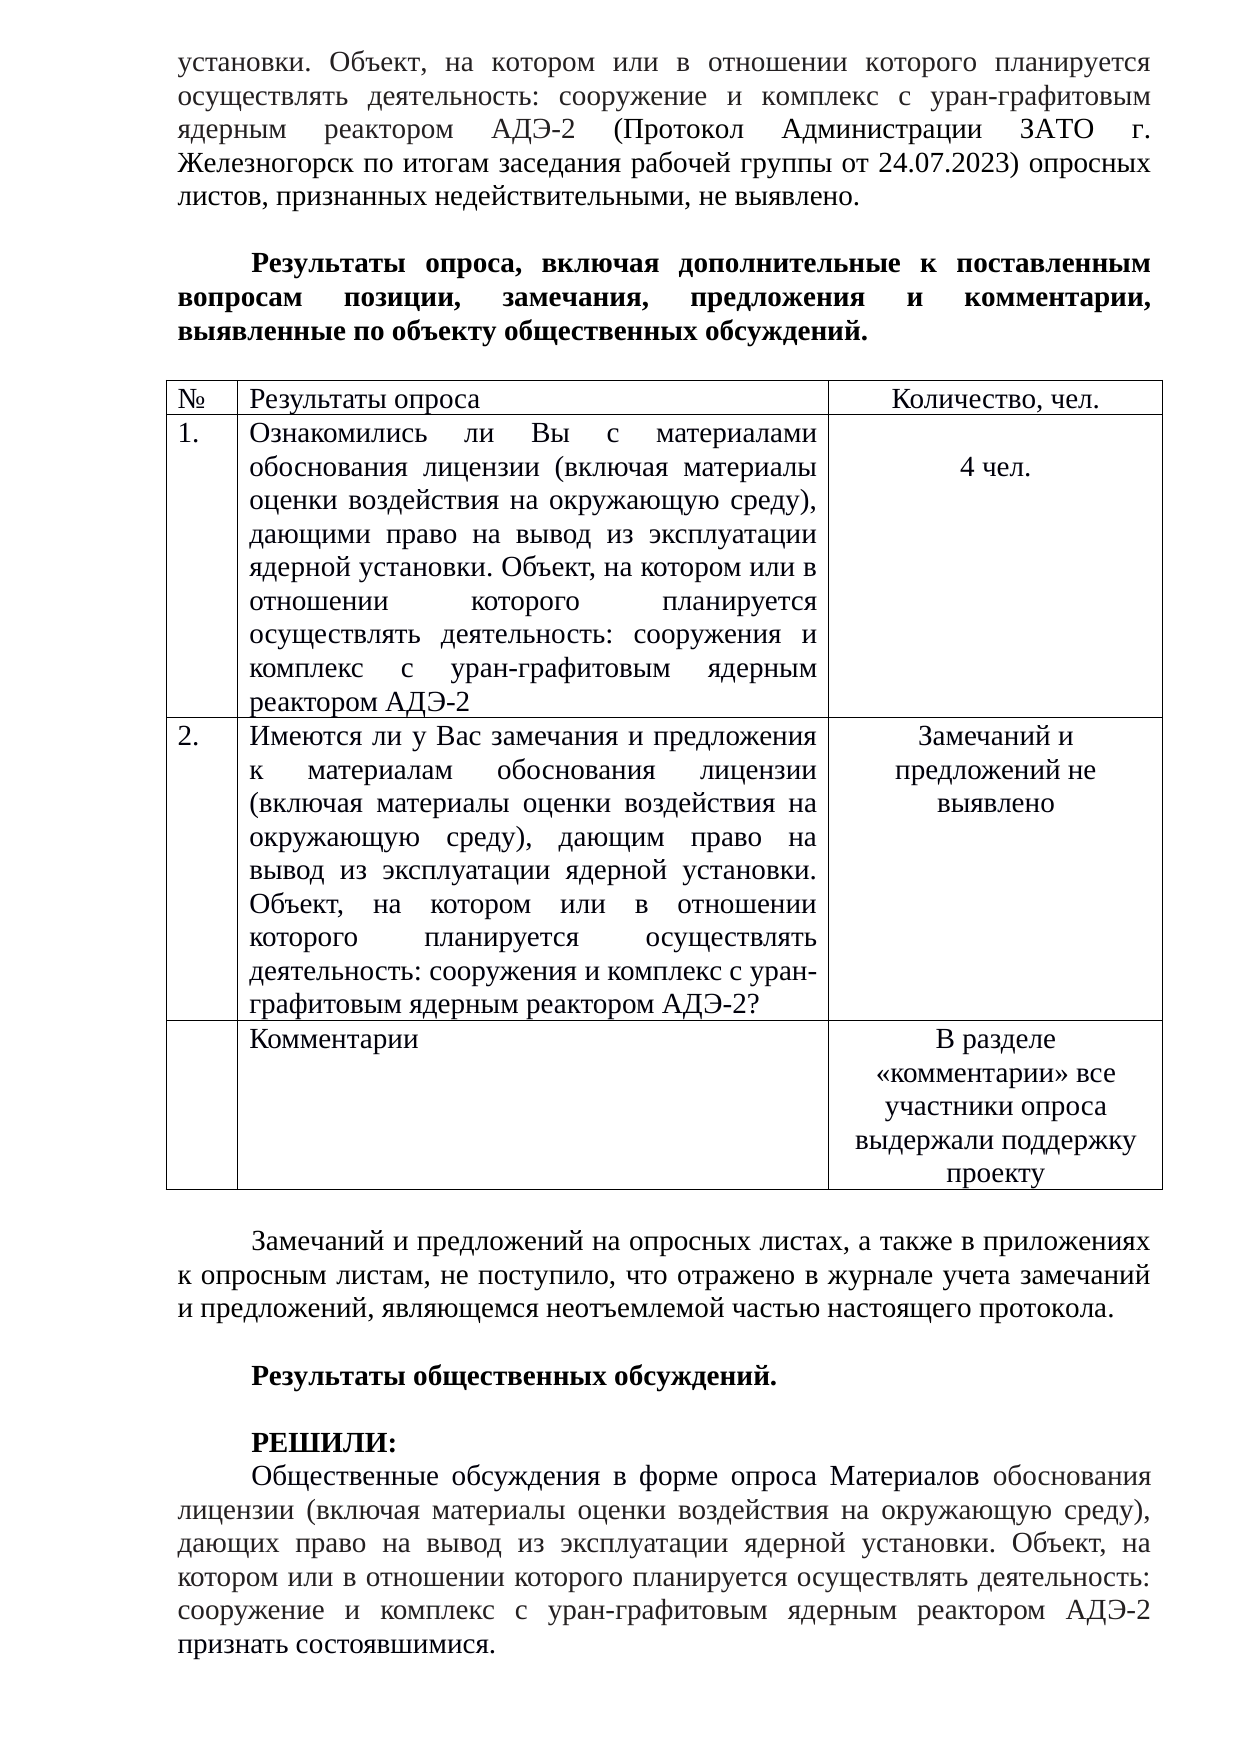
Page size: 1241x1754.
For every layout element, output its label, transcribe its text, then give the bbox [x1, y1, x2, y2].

table_cell Имеются ли у Вас замечания и предложения к материалам обоснования лицензии (включая материалы оценки воздействия на окружающую среду), дающим право на вывод из эксплуатации ядерной установки. Объект, на котором или в отношении которого планируется осуществлять деятельность: сооружения и комплекс с уран-графитовым ядерным реактором АДЭ-2? [238, 718, 828, 1020]
text Результаты опроса, включая дополнительные к поставленным вопросам позиции, замечания, предложения и комментарии, выявленные по объекту общественных обсуждений. [177, 246, 1152, 346]
table_cell [167, 1021, 237, 1189]
table_cell 4 чел. [829, 415, 1162, 717]
table_cell В разделе «комментарии» все участники опроса выдержали поддержку проекту [829, 1021, 1162, 1189]
table_header № [167, 381, 237, 414]
table_cell Ознакомились ли Вы с материалами обоснования лицензии (включая материалы оценки воздействия на окружающую среду), дающими право на вывод из эксплуатации ядерной установки. Объект, на котором или в отношении которого планируется осуществлять деятельность: сооружения и комплекс с уран-графитовым ядерным реактором АДЭ-2 [238, 415, 828, 717]
text РЕШИЛИ: [177, 1425, 1152, 1458]
text Общественные обсуждения в форме опроса Материалов обоснования лицензии (включая материалы оценки воздействия на окружающую среду), дающих право на вывод из эксплуатации ядерной установки. Объект, на котором или в отношении которого планируется осуществлять деятельность: сооружение и комплекс с уран-графитовым ядерным реактором АДЭ-2 признать состоявшимися. [177, 1458, 1152, 1659]
table_cell 2. [167, 718, 237, 1020]
text Результаты общественных обсуждений. [177, 1358, 1152, 1391]
table_header Количество, чел. [829, 381, 1162, 414]
table_cell Замечаний и предложений не выявлено [829, 718, 1162, 1020]
table_cell 1. [167, 415, 237, 717]
text Замечаний и предложений на опросных листах, а также в приложениях к опросным листам, не поступило, что отражено в журнале учета замечаний и предложений, являющемся неотъемлемой частью настоящего протокола. [177, 1223, 1152, 1324]
table_cell Комментарии [238, 1021, 828, 1189]
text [177, 44, 1152, 212]
table_header Результаты опроса [238, 381, 828, 414]
